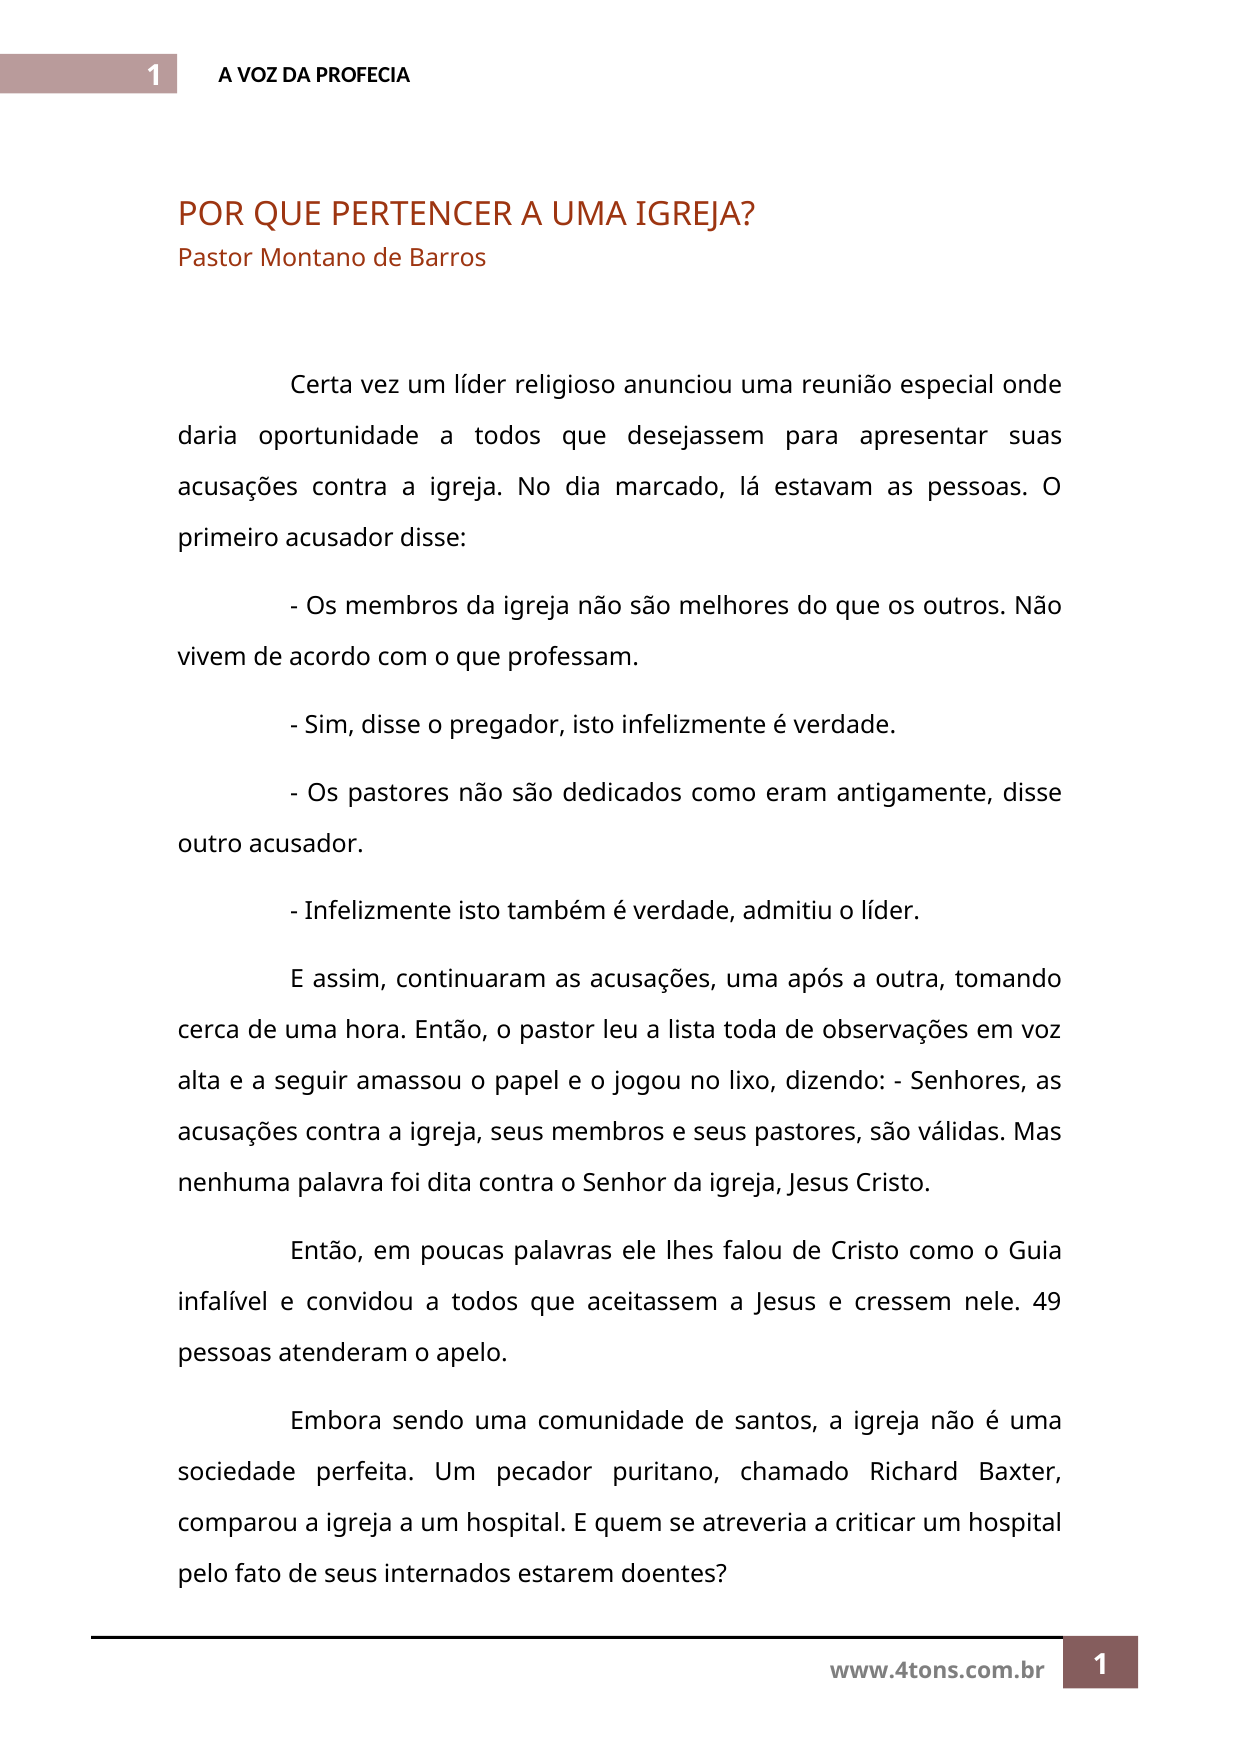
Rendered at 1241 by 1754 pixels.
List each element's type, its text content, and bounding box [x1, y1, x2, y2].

subtitle Pastor Montano de Barros [177, 239, 1063, 274]
text Embora sendo uma comunidade de santos, a igreja não é uma sociedade perfeita. Um pecador puritano, chamado Richard Baxter, comparou a igreja a um hospital. E quem se atreveria a criticar um hospital pelo fato de seus internados estarem doentes? [177, 1402, 1063, 1589]
text Então, em poucas palavras ele lhes falou de Cristo como o Guia infalível e convidou a todos que aceitassem a Jesus e cressem nele. 49 pessoas atenderam o apelo. [177, 1232, 1063, 1369]
text - Os pastores não são dedicados como eram antigamente, disse outro acusador. [177, 774, 1063, 859]
text - Infelizmente isto também é verdade, admitiu o líder. [177, 893, 1063, 927]
text E assim, continuaram as acusações, uma após a outra, tomando cerca de uma hora. Então, o pastor leu a lista toda de observações em voz alta e a seguir amassou o papel e o jogou no lixo, dizendo: - Senhores, as acusações contra a igreja, seus membros e seus pastores, são válidas. Mas nenhuma palavra foi dita contra o Senhor da igreja, Jesus Cristo. [177, 961, 1063, 1199]
subtitle POR QUE PERTENCER A UMA IGREJA? [177, 190, 1063, 235]
text - Os membros da igreja não são melhores do que os outros. Não vivem de acordo com o que professam. [177, 588, 1063, 673]
text - Sim, disse o pregador, isto infelizmente é verdade. [177, 706, 1063, 741]
text Certa vez um líder religioso anunciou uma reunião especial onde daria oportunidade a todos que desejassem para apresentar suas acusações contra a igreja. No dia marcado, lá estavam as pessoas. O primeiro acusador disse: [177, 367, 1063, 554]
